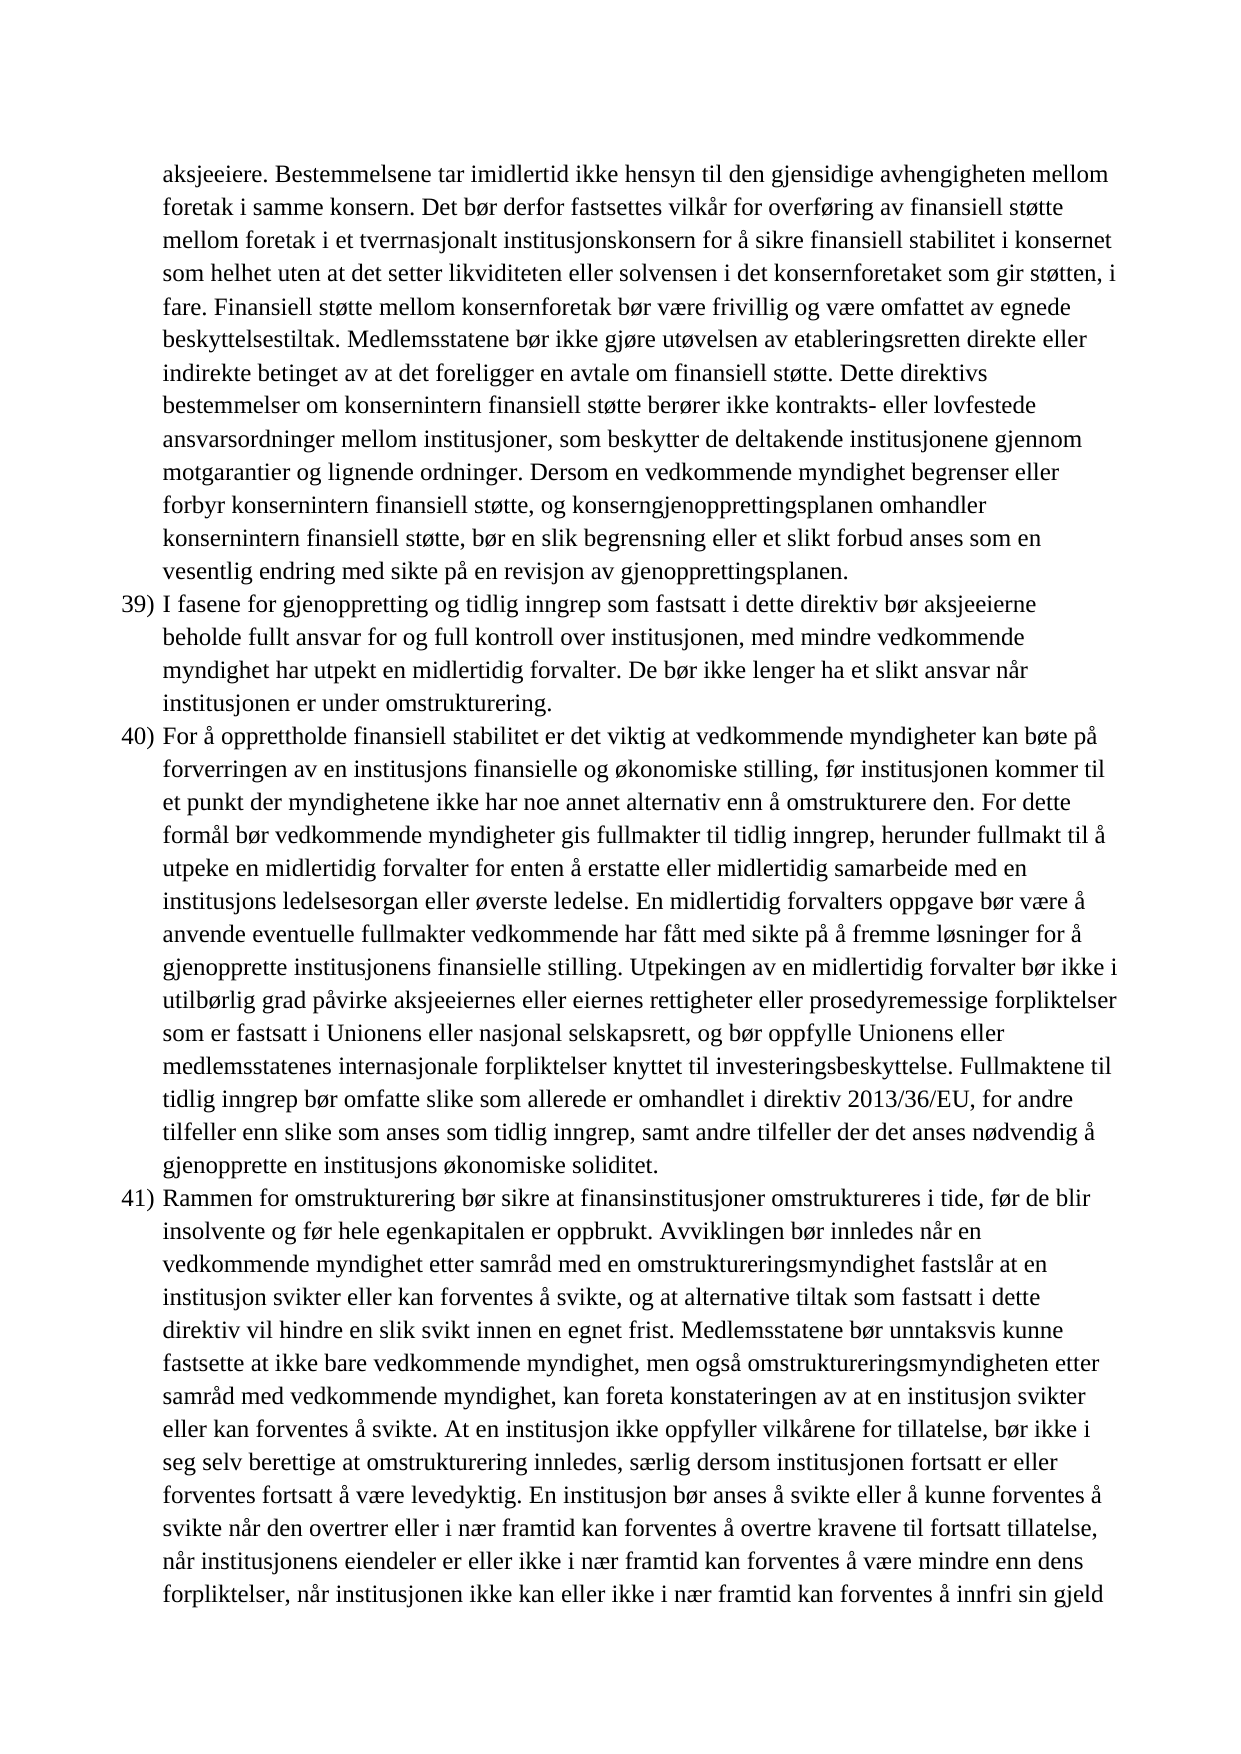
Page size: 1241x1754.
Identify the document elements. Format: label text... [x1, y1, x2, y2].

list 40) For å opprettholde finansiell stabilitet er det viktig at vedkommende myndigheter kan bøte på forverringen av en institusjons finansielle og økonomiske stilling, før institusjonen kommer til et punkt der myndighetene ikke har noe annet alternativ enn å omstrukturere den. For dette formål bør vedkommende myndigheter gis fullmakter til tidlig inngrep, herunder fullmakt til å utpeke en midlertidig forvalter for enten å erstatte eller midlertidig samarbeide med en institusjons ledelsesorgan eller øverste ledelse. En midlertidig forvalters oppgave bør være å anvende eventuelle fullmakter vedkommende har fått med sikte på å fremme løsninger for å gjenopprette institusjonens finansielle stilling. Utpekingen av en midlertidig forvalter bør ikke i utilbørlig grad påvirke aksjeeiernes eller eiernes rettigheter eller prosedyremessige forpliktelser som er fastsatt i Unionens eller nasjonal selskapsrett, og bør oppfylle Unionens eller medlemsstatenes internasjonale forpliktelser knyttet til investeringsbeskyttelse. Fullmaktene til tidlig inngrep bør omfatte slike som allerede er omhandlet i direktiv 2013/36/EU, for andre tilfeller enn slike som anses som tidlig inngrep, samt andre tilfeller der det anses nødvendig å gjenopprette en institusjons økonomiske soliditet. [121, 721, 1119, 1179]
list 39) I fasene for gjenoppretting og tidlig inngrep som fastsatt i dette direktiv bør aksjeeierne beholde fullt ansvar for og full kontroll over institusjonen, med mindre vedkommende myndighet har utpekt en midlertidig forvalter. De bør ikke lenger ha et slikt ansvar når institusjonen er under omstrukturering. [121, 589, 1119, 717]
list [121, 159, 1119, 584]
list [121, 1183, 1119, 1608]
